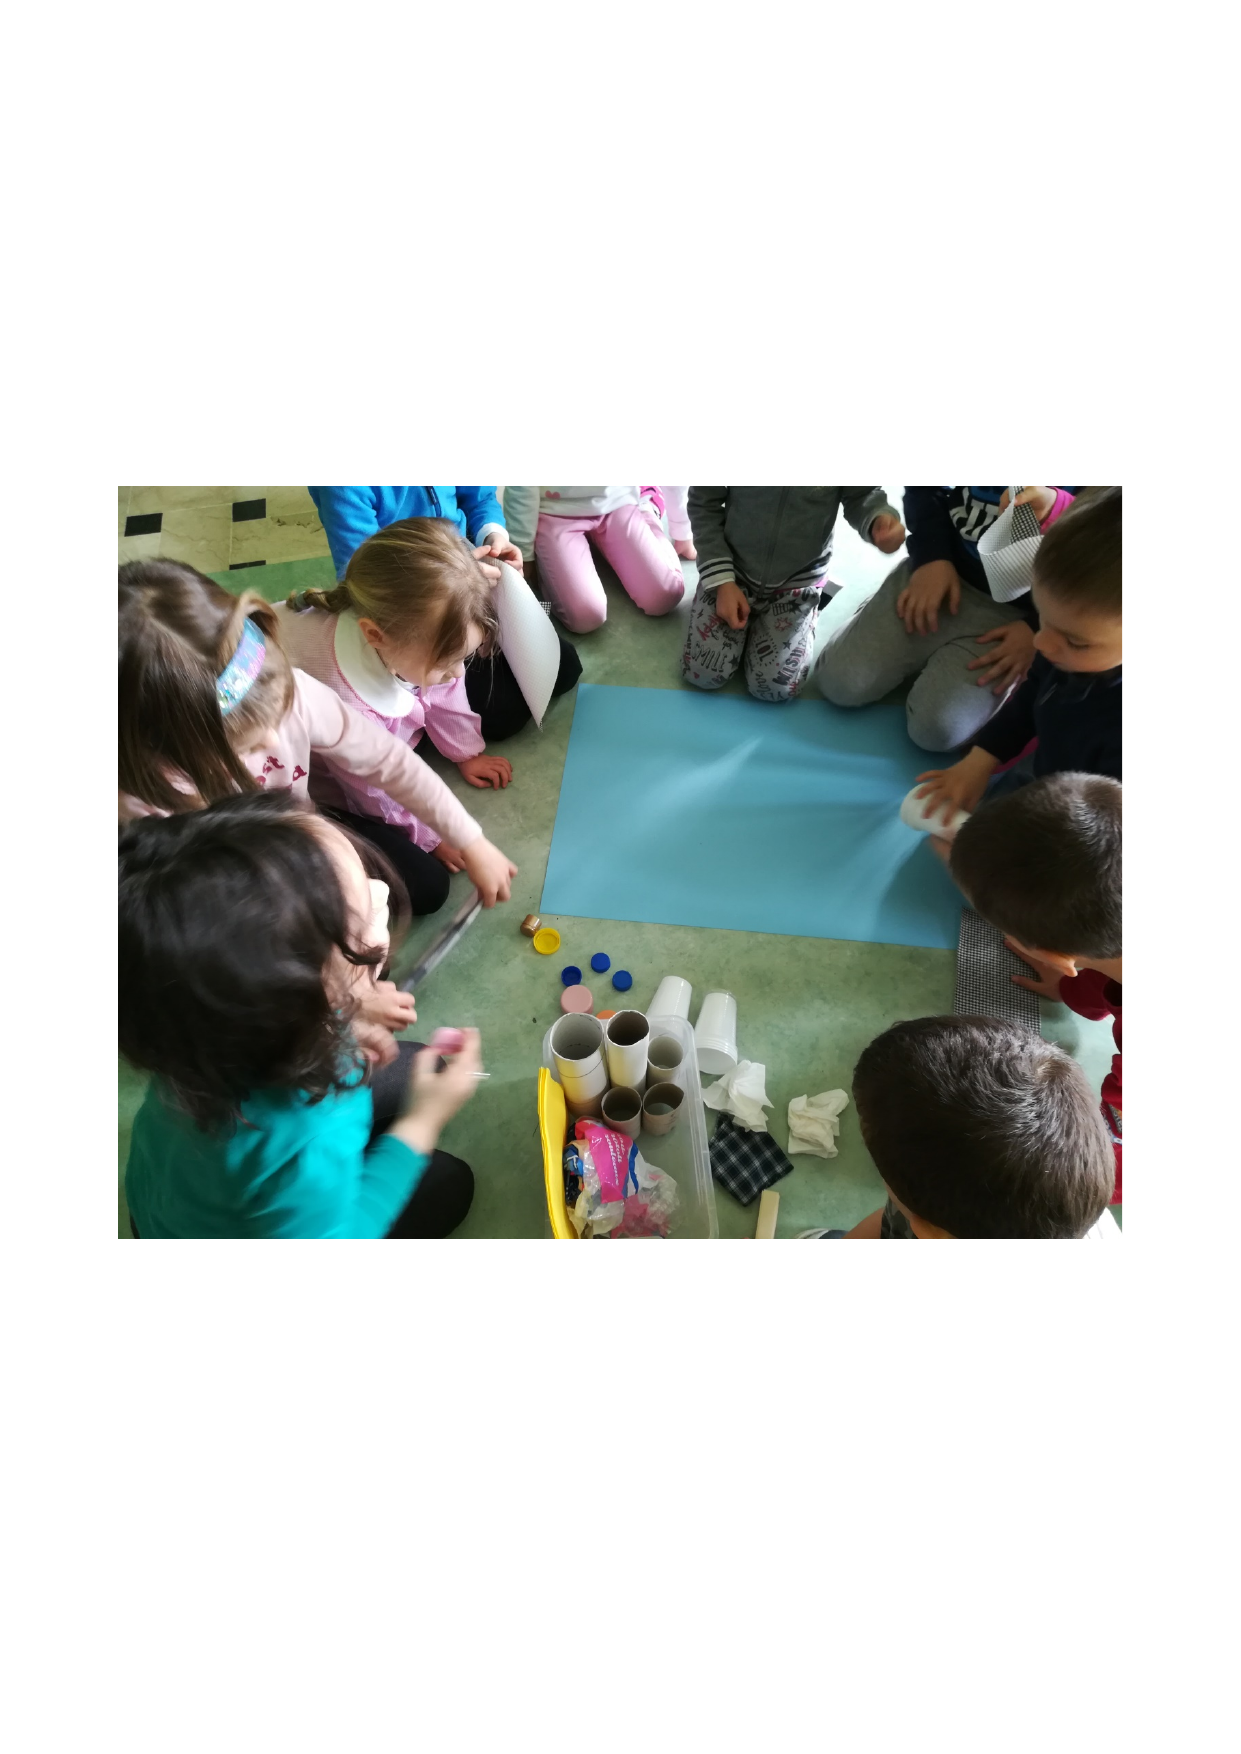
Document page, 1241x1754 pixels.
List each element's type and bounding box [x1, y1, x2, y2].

picture [118, 486, 1123, 1239]
picture [357, 492, 365, 500]
